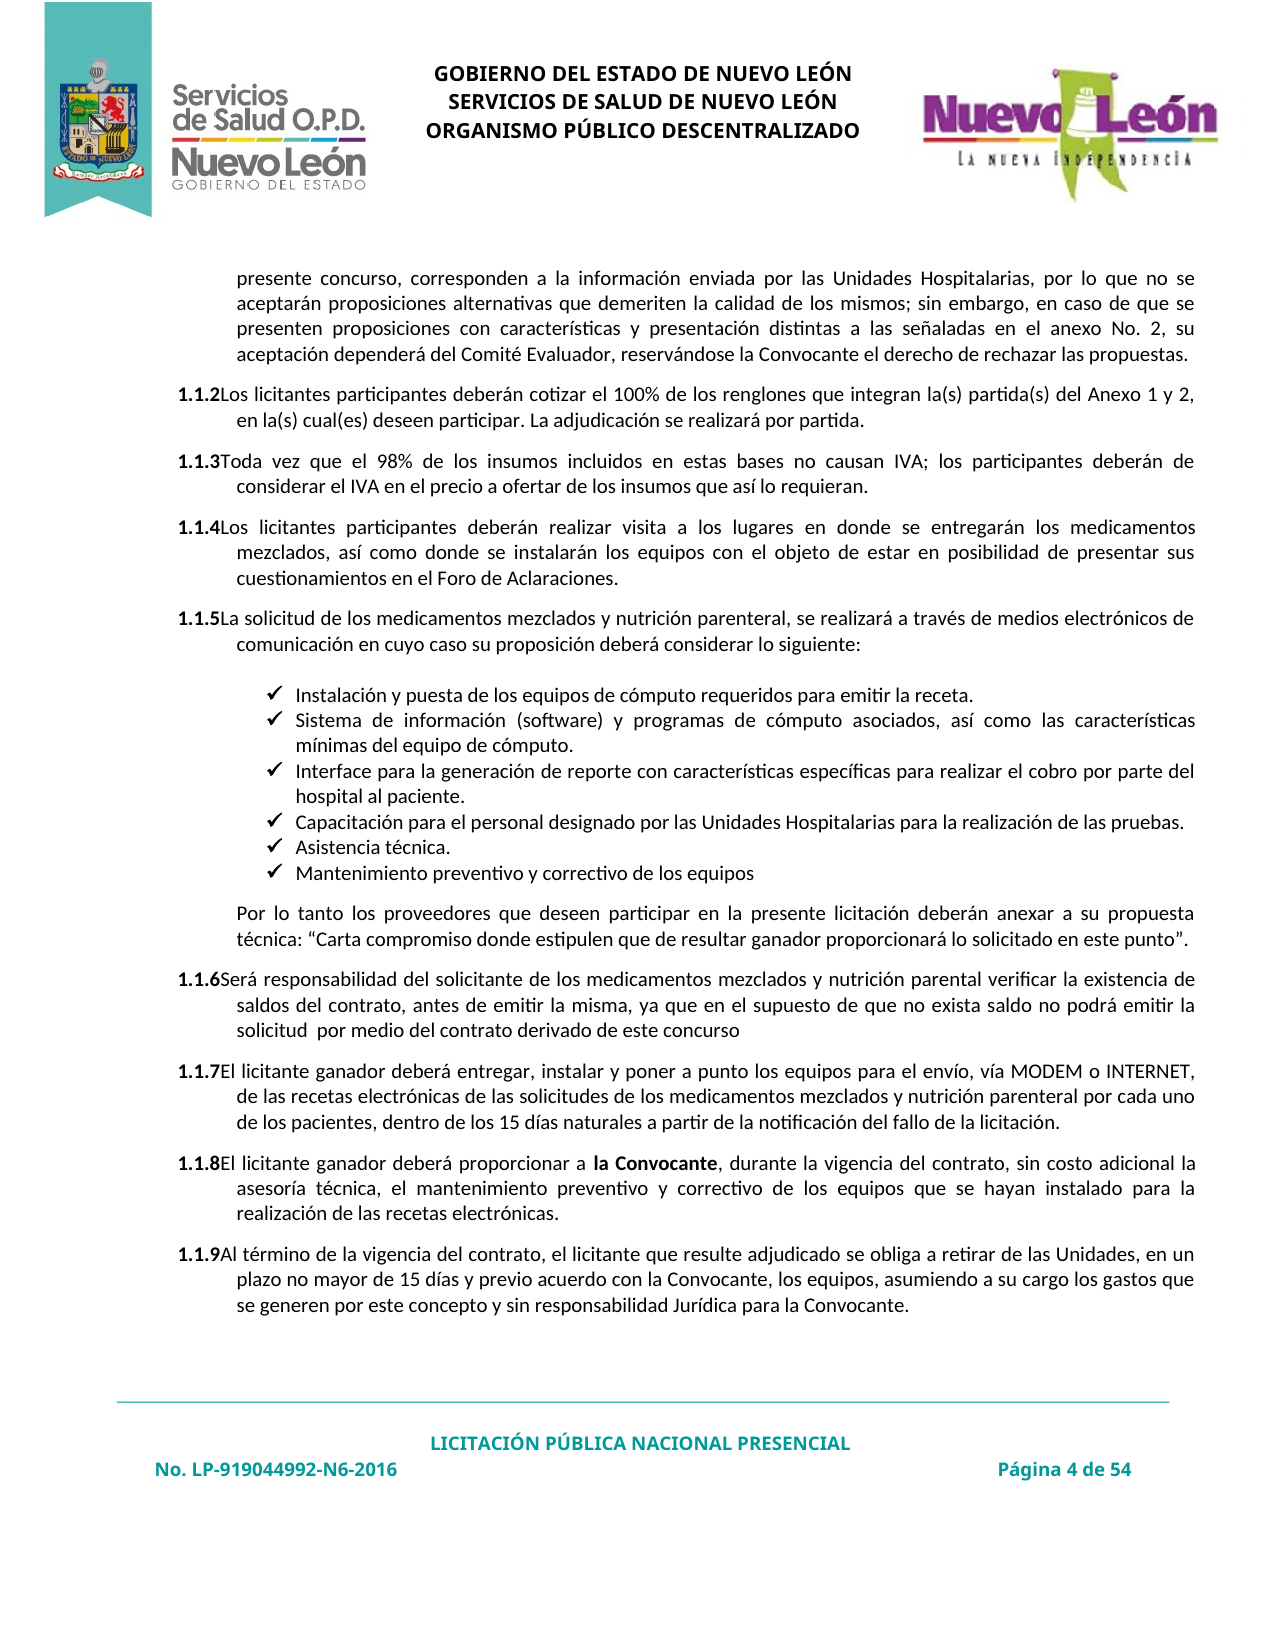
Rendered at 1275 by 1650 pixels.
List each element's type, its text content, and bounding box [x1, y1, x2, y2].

list Interface para la generación de reporte con características específicas para realizar el cobro por parte del hospital al paciente. [266, 758, 1197, 809]
list Instalación y puesta de los equipos de cómputo requeridos para emitir la receta. [266, 682, 1197, 707]
list Sistema de información (software) y programas de cómputo asociados, así como las características mínimas del equipo de cómputo. [266, 707, 1197, 758]
list El licitante ganador deberá proporcionar a la Convocante, durante la vigencia del contrato, sin costo adicional la asesoría técnica, el mantenimiento preventivo y correctivo de los equipos que se hayan instalado para la realización de las recetas electrónicas. [177, 1150, 1197, 1226]
list Los licitantes participantes deberán cotizar el 100% de los renglones que integran la(s) partida(s) del Anexo 1 y 2, en la(s) cual(es) deseen participar. La adjudicación se realizará por partida. [177, 382, 1197, 432]
list Será responsabilidad del solicitante de los medicamentos mezclados y nutrición parental verificar la existencia de saldos del contrato, antes de emitir la misma, ya que en el supuesto de que no exista saldo no podrá emitir la solicitud por medio del contrato derivado de este concurso [177, 967, 1197, 1043]
list Al término de la vigencia del contrato, el licitante que resulte adjudicado se obliga a retirar de las Unidades, en un plazo no mayor de 15 días y previo acuerdo con la Convocante, los equipos, asumiendo a su cargo los gastos que se generen por este concepto y sin responsabilidad Jurídica para la Convocante. [177, 1241, 1197, 1317]
list Mantenimiento preventivo y correctivo de los equipos [266, 860, 1197, 885]
list Capacitación para el personal designado por las Unidades Hospitalarias para la realización de las pruebas. [266, 809, 1197, 834]
picture [15, 2, 1249, 229]
list Toda vez que el 98% de los insumos incluidos en estas bases no causan IVA; los participantes deberán de considerar el IVA en el precio a ofertar de los insumos que así lo requieran. [177, 448, 1197, 499]
list Asistencia técnica. [266, 834, 1197, 860]
list Los licitantes participantes deberán realizar visita a los lugares en donde se entregarán los medicamentos mezclados, así como donde se instalarán los equipos con el objeto de estar en posibilidad de presentar sus cuestionamientos en el Foro de Aclaraciones. [177, 514, 1197, 590]
list La solicitud de los medicamentos mezclados y nutrición parenteral, se realizará a través de medios electrónicos de comunicación en cuyo caso su proposición deberá considerar lo siguiente: [177, 606, 1197, 656]
text Por lo tanto los proveedores que deseen participar en la presente licitación deberán anexar a su propuesta técnica: “Carta compromiso donde estipulen que de resultar ganador proporcionará lo solicitado en este punto”. [236, 900, 1197, 951]
list El licitante ganador deberá entregar, instalar y poner a punto los equipos para el envío, vía MODEM o INTERNET, de las recetas electrónicas de las solicitudes de los medicamentos mezclados y nutrición parenteral por cada uno de los pacientes, dentro de los 15 días naturales a partir de la notificación del fallo de la licitación. [177, 1058, 1197, 1134]
